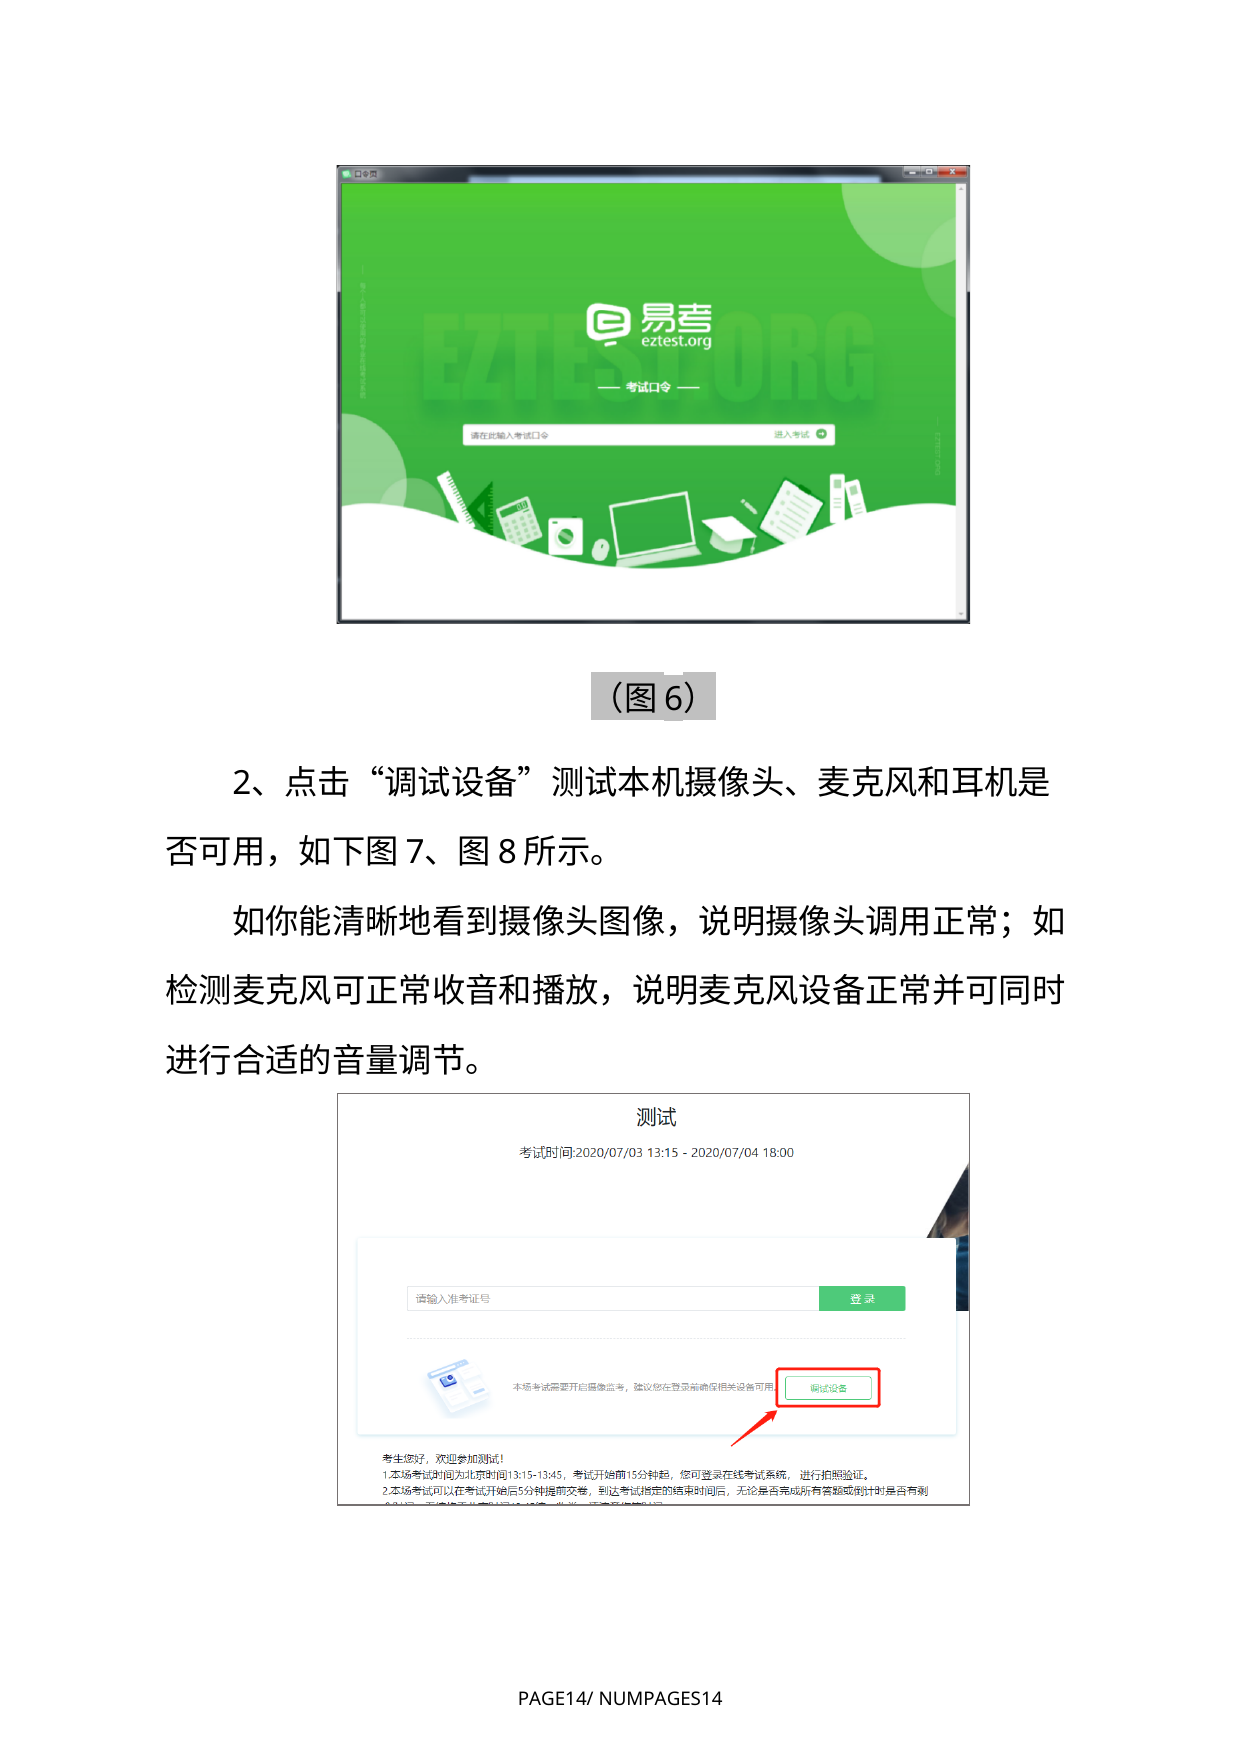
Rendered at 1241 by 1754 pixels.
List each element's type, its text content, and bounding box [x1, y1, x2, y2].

text 2、点击“调试设备”测试本机摄像头、麦克风和耳机是否可用，如下图7、图8所示。 [165, 746, 1075, 884]
picture [336, 165, 971, 624]
text （图6） [165, 662, 1075, 731]
text 如你能清晰地看到摄像头图像，说明摄像头调用正常；如检测麦克风可正常收音和播放，说明麦克风设备正常并可同时进行合适的音量调节。 [165, 884, 1075, 1092]
picture [338, 1094, 969, 1504]
